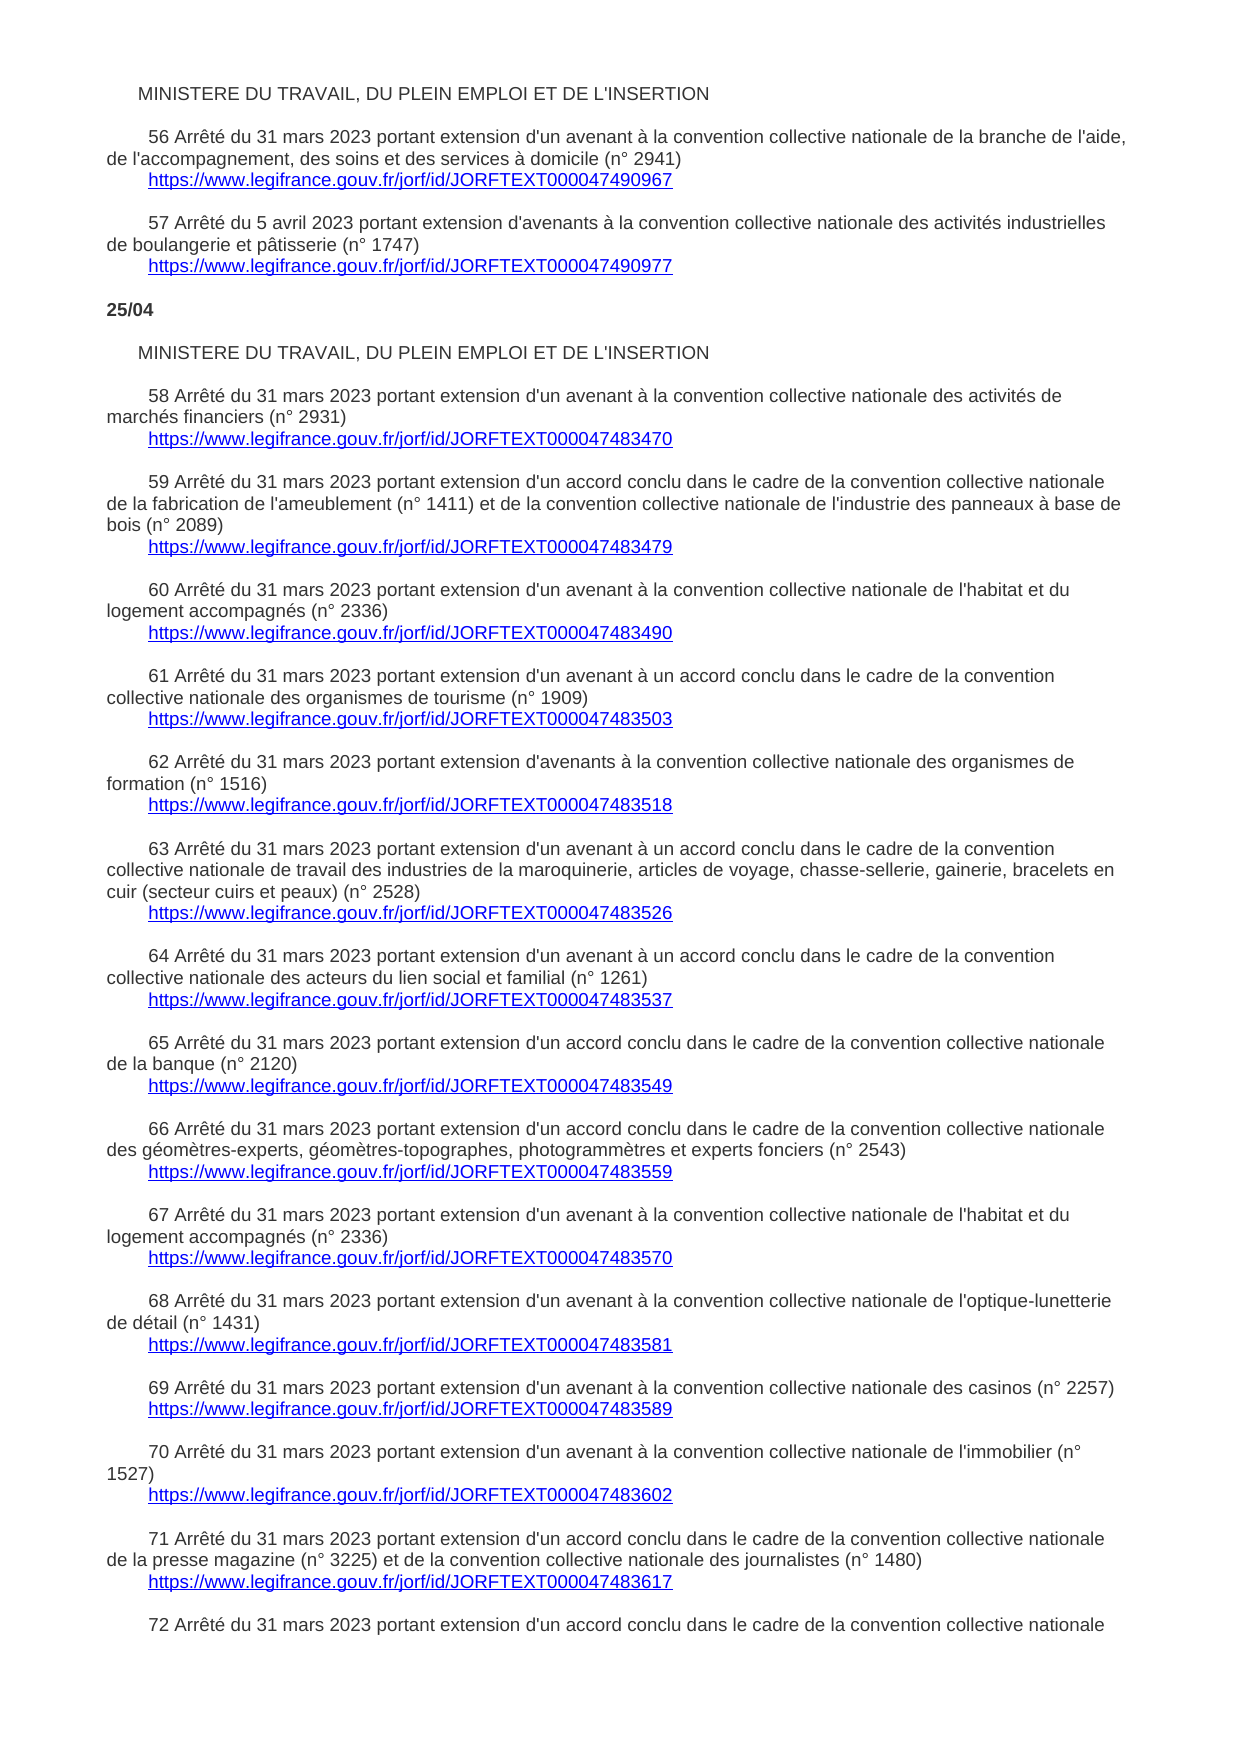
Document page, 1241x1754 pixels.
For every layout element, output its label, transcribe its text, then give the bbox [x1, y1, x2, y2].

text MINISTERE DU TRAVAIL, DU PLEIN EMPLOI ET DE L'INSERTION 56 Arrêté du 31 mars 2023 portant extension d'un avenant à la convention collective nationale de la branche de l'aide, de l'accompagnement, des soins et des services à domicile (n° 2941) https://www.legifrance.gouv.fr/jorf/id/JORFTEXT000047490967 57 Arrêté du 5 avril 2023 portant extension d'avenants à la convention collective nationale des activités industrielles de boulangerie et pâtisserie (n° 1747) https://www.legifrance.gouv.fr/jorf/id/JORFTEXT000047490977 [106, 83, 1128, 277]
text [106, 298, 1128, 1635]
